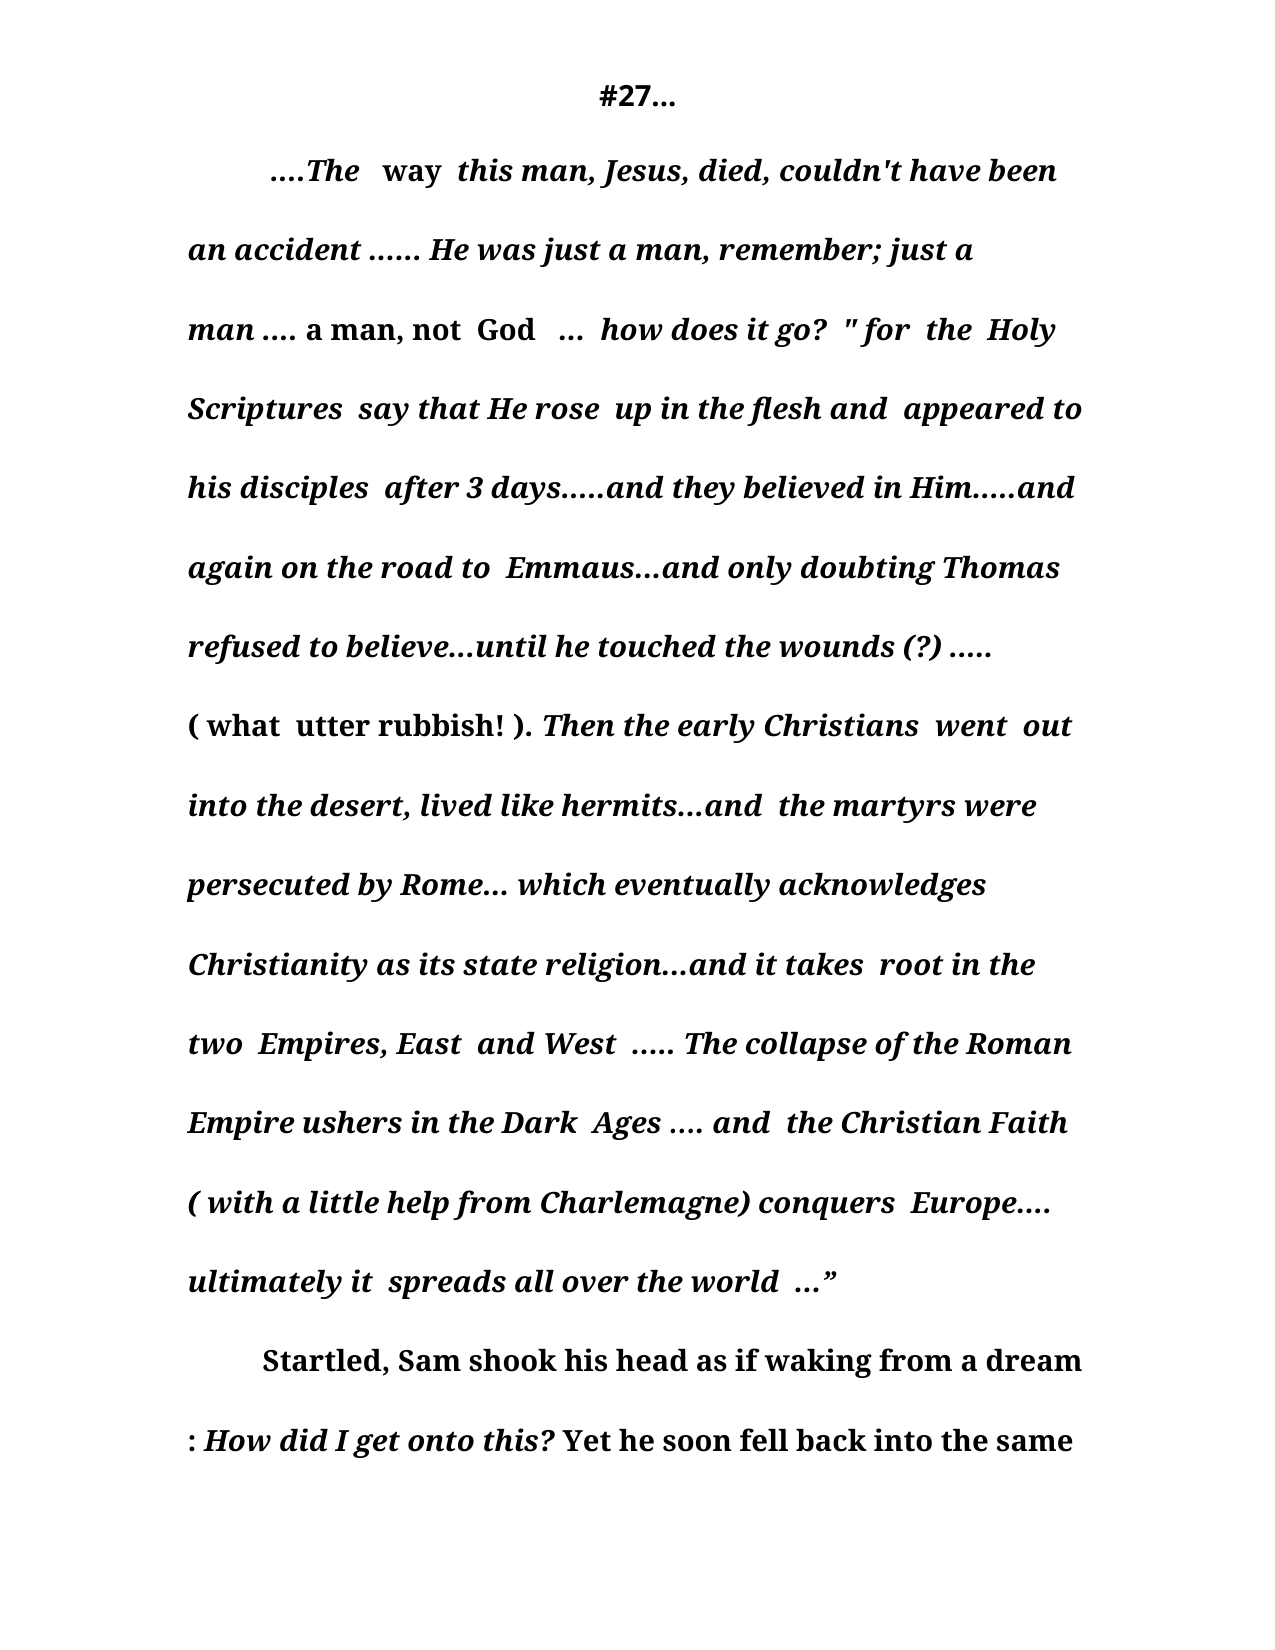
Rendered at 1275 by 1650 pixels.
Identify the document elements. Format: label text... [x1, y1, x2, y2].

text ....The way this man, Jesus, died, couldn't have been an accident ...... He was just a man, remember; just a man .... a man, not God ... how does it go? " for the Holy Scriptures say that He rose up in the flesh and appeared to his disciples after 3 days.....and they believed in Him.....and again on the road to Emmaus...and only doubting Thomas refused to believe...until he touched the wounds (?) ..... ( what utter rubbish! ). Then the early Christians went out into the desert, lived like hermits...and the martyrs were persecuted by Rome... which eventually acknowledges Christianity as its state religion...and it takes root in the two Empires, East and West ..... The collapse of the Roman Empire ushers in the Dark Ages …. and the Christian Faith ( with a little help from Charlemagne) conquers Europe.... ultimately it spreads all over the world ...” [187, 150, 1087, 1301]
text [187, 1341, 1087, 1460]
